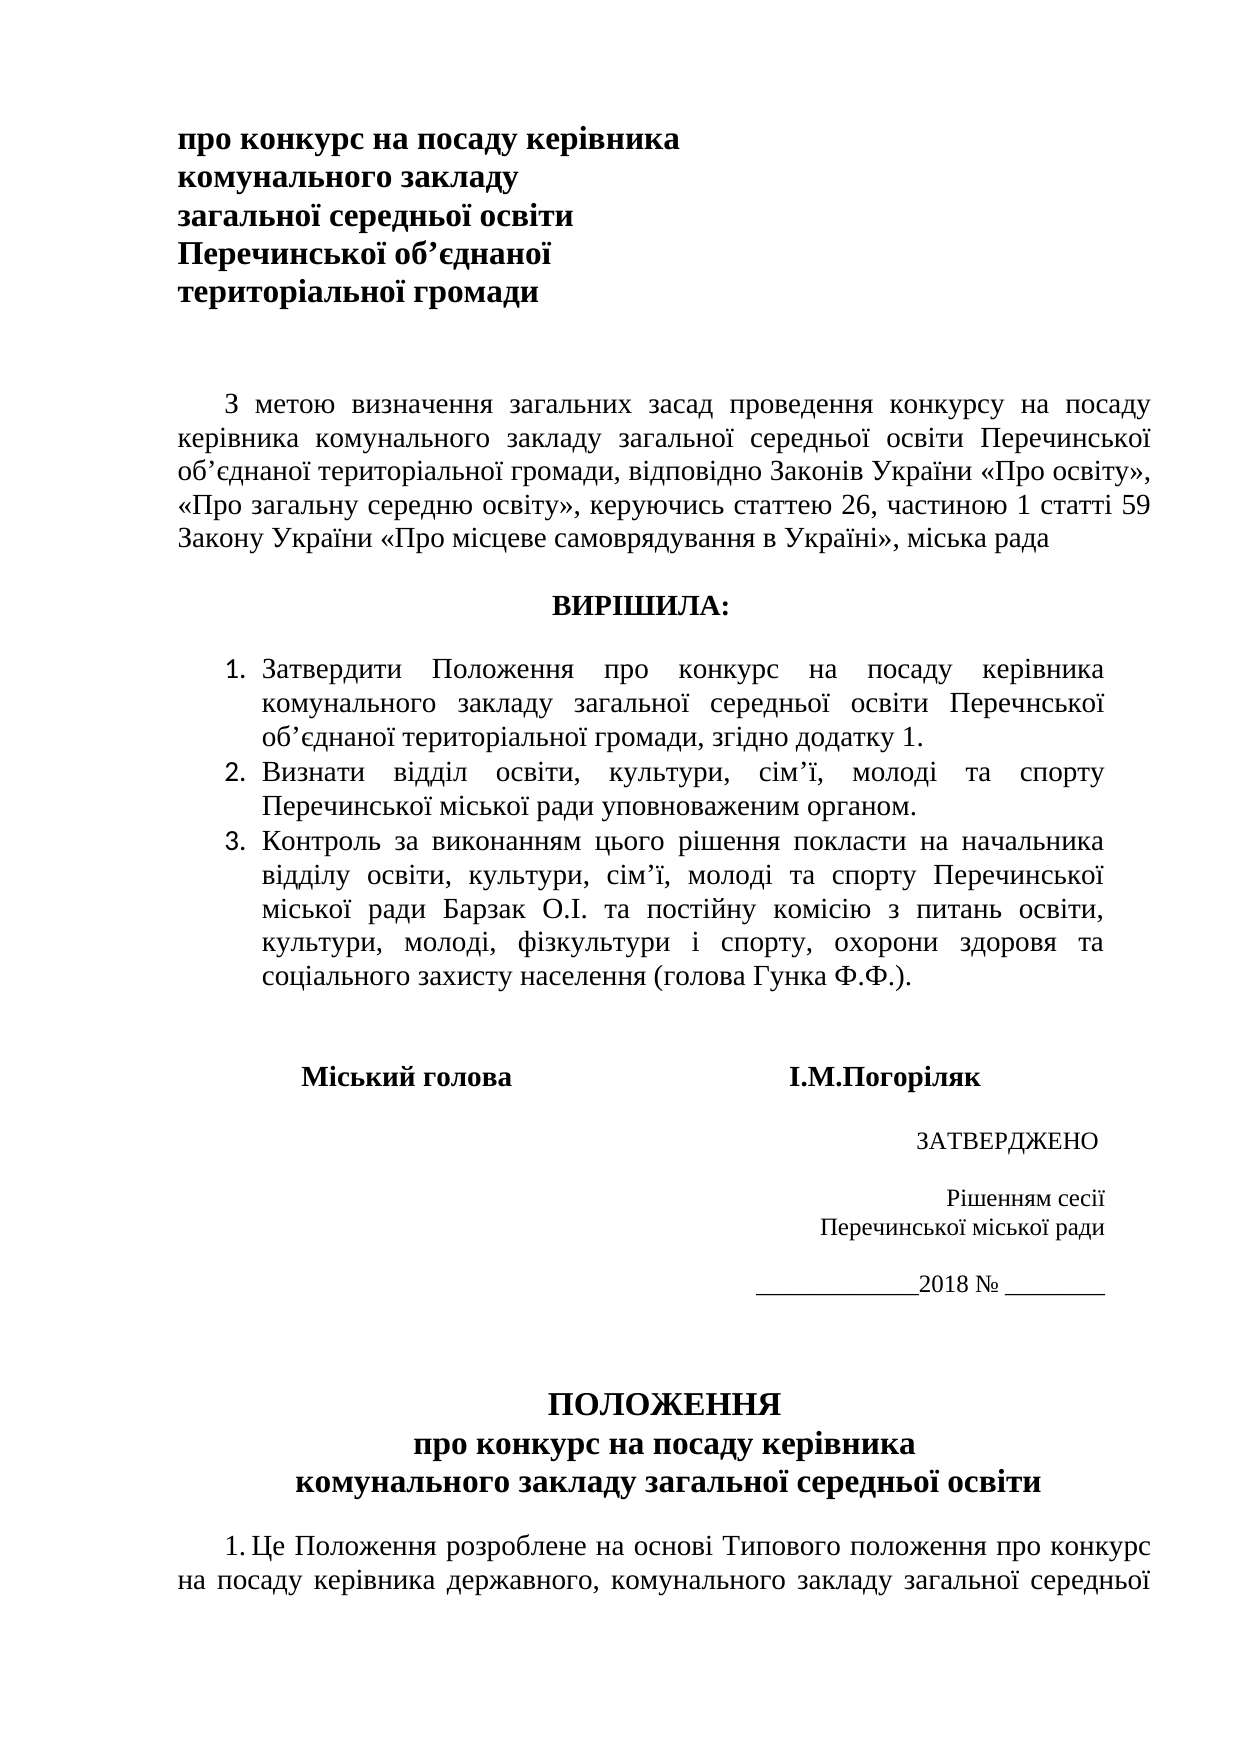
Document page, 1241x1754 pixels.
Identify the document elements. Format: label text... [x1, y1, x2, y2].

text про конкурс на посаду керівника [177, 118, 1105, 156]
list Контроль за виконанням цього рішення покласти на начальника відділу освіти, культури, сім’ї, молоді та спорту Перечинської міської ради Барзак О.І. та постійну комісію з питань освіти, культури, молоді, фізкультури і спорту, охорони здоровя та соціального захисту населення (голова Гунка Ф.Ф.). [224, 822, 1105, 992]
text Перечинської міської ради [224, 1212, 1105, 1241]
text Перечинської об’єднаної [177, 233, 1105, 271]
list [177, 1528, 1152, 1595]
text комунального закладу [177, 156, 1105, 195]
text _____________2018 № ________ [224, 1241, 1105, 1298]
text ЗАТВЕРДЖЕНО [224, 1126, 1105, 1183]
text загальної середньої освіти [177, 195, 1105, 233]
text З метою визначення загальних засад проведення конкурсу на посаду керівника комунального закладу загальної середньої освіти Перечинської об’єднаної територіальної громади, відповідно Законів України «Про освіту», «Про загальну середню освіту», керуючись статтею 26, частиною 1 статті 59 Закону України «Про місцеве самоврядування в Україні», міська рада [177, 386, 1152, 554]
text ПОЛОЖЕННЯ про конкурс на посаду керівника [224, 1384, 1105, 1461]
text територіальної громади [177, 271, 1105, 310]
text Рішенням сесії [224, 1183, 1105, 1212]
list Визнати відділ освіти, культури, сім’ї, молоді та спорту Перечинської міської ради уповноваженим органом. [224, 753, 1105, 822]
text комунального закладу загальної середньої освіти [224, 1461, 1105, 1499]
list Затвердити Положення про конкурс на посаду керівника комунального закладу загальної середньої освіти Перечнської об’єднаної територіальної громади, згідно додатку 1. [224, 650, 1105, 753]
text ВИРІШИЛА: [177, 588, 1105, 621]
text Міський голова І.М.Погоріляк [177, 1059, 1105, 1092]
